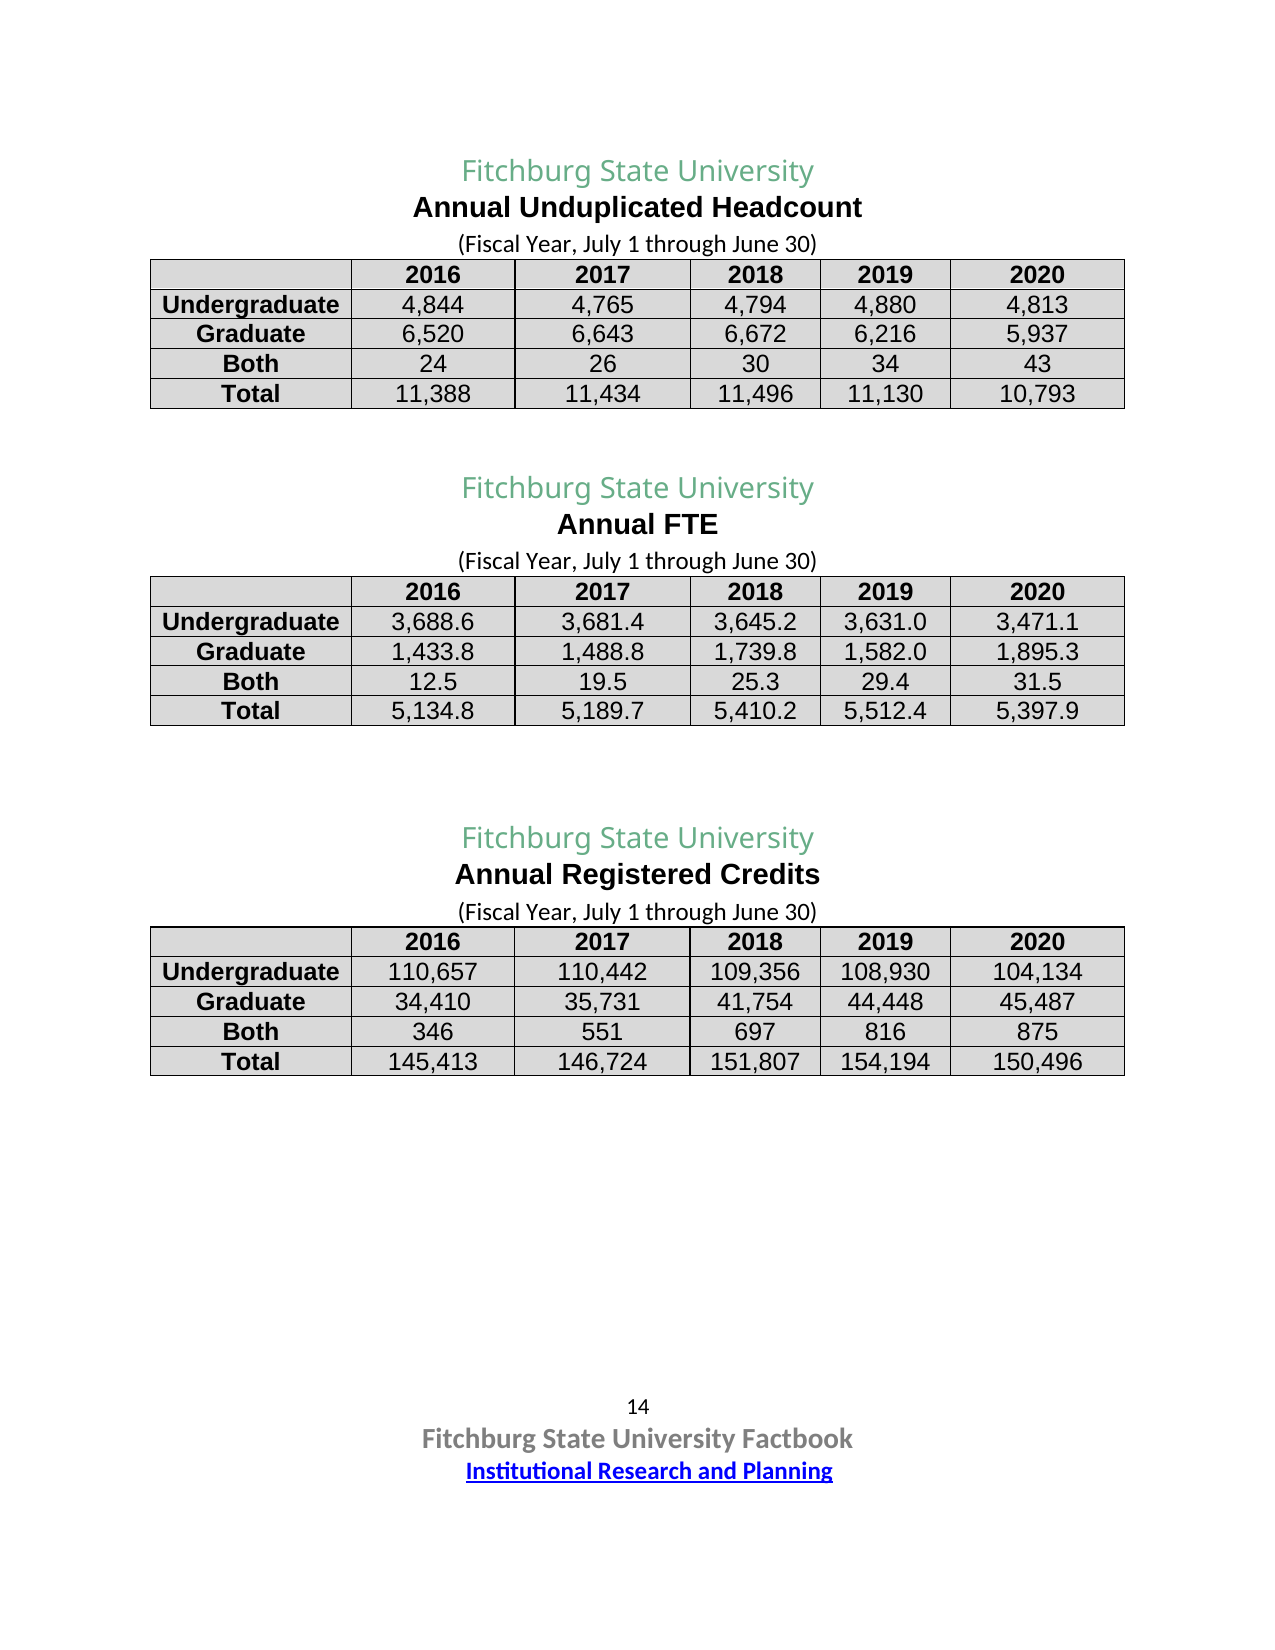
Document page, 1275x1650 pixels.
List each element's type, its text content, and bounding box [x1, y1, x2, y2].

table_header 2019 [821, 928, 950, 956]
table_cell 6,216 [821, 319, 950, 348]
table_header 2016 [352, 260, 514, 288]
table_cell 4,794 [691, 290, 820, 318]
table_cell 44,448 [821, 987, 950, 1016]
table_cell 19.5 [516, 666, 690, 695]
table_header [151, 260, 351, 288]
table_cell 110,442 [515, 957, 689, 986]
table_cell Total [151, 696, 351, 725]
text Fitchburg State University [150, 818, 1125, 857]
table_header [151, 928, 351, 956]
table_cell Undergraduate [151, 607, 351, 636]
table_cell Total [151, 1047, 351, 1075]
text (Fiscal Year, July 1 through June 30) [150, 546, 1125, 576]
table_cell 1,739.8 [691, 637, 820, 665]
table_cell 5,410.2 [691, 696, 820, 725]
table_cell Total [151, 379, 351, 408]
table_cell 11,496 [691, 379, 820, 408]
table_cell 346 [352, 1017, 514, 1046]
table_cell 35,731 [515, 987, 689, 1016]
table_cell 6,643 [516, 319, 690, 348]
table_cell 11,130 [821, 379, 950, 408]
table_cell 31.5 [951, 666, 1124, 695]
table_cell 110,657 [352, 957, 514, 986]
table_cell 109,356 [691, 957, 820, 986]
table_header 2016 [352, 577, 514, 606]
table_cell 3,681.4 [516, 607, 690, 636]
table_header 2017 [515, 928, 689, 956]
table_cell 150,496 [951, 1047, 1124, 1075]
table_cell 26 [516, 349, 690, 378]
table_header 2018 [691, 260, 820, 288]
subtitle Annual FTE [150, 507, 1125, 541]
table_cell 145,413 [352, 1047, 514, 1075]
table_cell 30 [691, 349, 820, 378]
table_cell 34,410 [352, 987, 514, 1016]
table_header 2017 [516, 577, 690, 606]
table_header 2017 [516, 260, 690, 288]
table_cell Both [151, 666, 351, 695]
table_cell 104,134 [951, 957, 1124, 986]
table_header [151, 577, 351, 606]
table_header 2018 [691, 928, 820, 956]
table_cell 10,793 [951, 379, 1124, 408]
table_cell 4,880 [821, 290, 950, 318]
text Fitchburg State University [150, 150, 1125, 190]
table_header 2019 [821, 260, 950, 288]
table_header 2020 [951, 928, 1124, 956]
table_cell 3,688.6 [352, 607, 514, 636]
table_cell 5,134.8 [352, 696, 514, 725]
table_cell 697 [691, 1017, 820, 1046]
table_cell 34 [821, 349, 950, 378]
table_cell 11,388 [352, 379, 514, 408]
table_cell 41,754 [691, 987, 820, 1016]
table_cell 6,520 [352, 319, 514, 348]
table_header 2019 [821, 577, 950, 606]
table_cell Graduate [151, 319, 351, 348]
table_cell Graduate [151, 987, 351, 1016]
table_cell 3,471.1 [951, 607, 1124, 636]
table_cell 1,582.0 [821, 637, 950, 665]
table_cell 25.3 [691, 666, 820, 695]
table_header 2020 [951, 260, 1124, 288]
table_cell 4,813 [951, 290, 1124, 318]
table_cell 6,672 [691, 319, 820, 348]
table_header 2016 [352, 928, 514, 956]
subtitle Annual Registered Credits [150, 857, 1125, 891]
table_cell 108,930 [821, 957, 950, 986]
table_cell 12.5 [352, 666, 514, 695]
table_cell 43 [951, 349, 1124, 378]
table_cell 24 [352, 349, 514, 378]
table_cell 5,512.4 [821, 696, 950, 725]
table_cell Graduate [151, 637, 351, 665]
table_cell Both [151, 1017, 351, 1046]
table_cell 154,194 [821, 1047, 950, 1075]
table_cell Undergraduate [151, 290, 351, 318]
table_cell 1,895.3 [951, 637, 1124, 665]
table_header 2018 [691, 577, 820, 606]
table_cell 146,724 [515, 1047, 689, 1075]
table_cell 816 [821, 1017, 950, 1046]
table_cell 551 [515, 1017, 689, 1046]
table_cell 1,488.8 [516, 637, 690, 665]
text (Fiscal Year, July 1 through June 30) [150, 228, 1125, 259]
text Fitchburg State University [150, 467, 1125, 507]
table_cell Both [151, 349, 351, 378]
table_cell 1,433.8 [352, 637, 514, 665]
table_cell 11,434 [516, 379, 690, 408]
text (Fiscal Year, July 1 through June 30) [150, 896, 1125, 926]
table_cell 4,765 [516, 290, 690, 318]
table_cell 4,844 [352, 290, 514, 318]
table_cell 151,807 [691, 1047, 820, 1075]
table_cell 5,937 [951, 319, 1124, 348]
table_cell 29.4 [821, 666, 950, 695]
table_cell 45,487 [951, 987, 1124, 1016]
table_cell 5,189.7 [516, 696, 690, 725]
table_cell 875 [951, 1017, 1124, 1046]
table_cell Undergraduate [151, 957, 351, 986]
table_cell 3,645.2 [691, 607, 820, 636]
table_header 2020 [951, 577, 1124, 606]
subtitle Annual Unduplicated Headcount [150, 190, 1125, 223]
table_cell 3,631.0 [821, 607, 950, 636]
table_cell 5,397.9 [951, 696, 1124, 725]
